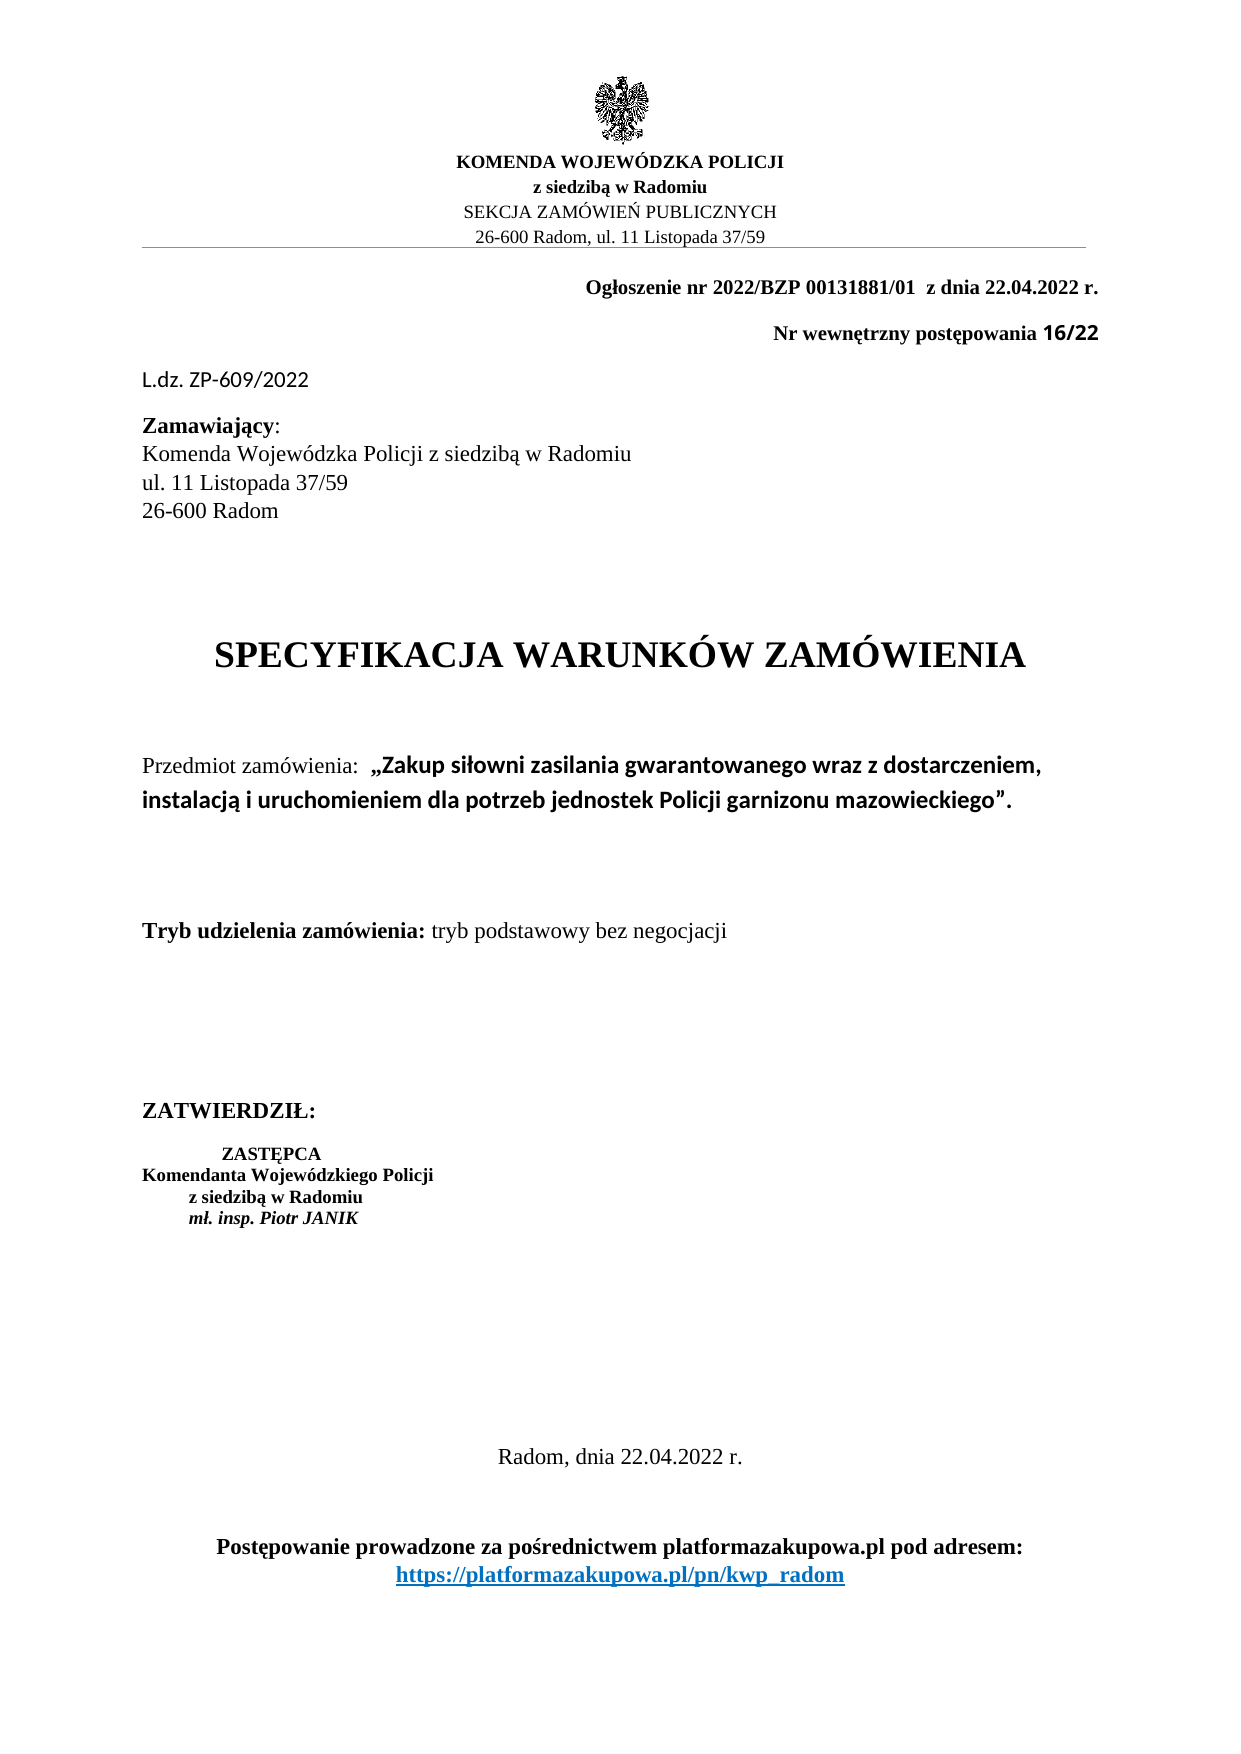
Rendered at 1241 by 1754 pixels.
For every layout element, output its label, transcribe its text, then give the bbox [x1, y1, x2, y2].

text Radom, dnia 22.04.2022 r. [142, 1443, 1098, 1469]
text Postępowanie prowadzone za pośrednictwem platformazakupowa.pl pod adresem: https://platformazakupowa.pl/pn/kwp_radom [142, 1533, 1098, 1588]
text Komendanta Wojewódzkiego Policji [142, 1164, 1098, 1186]
text Tryb udzielenia zamówienia: tryb podstawowy bez negocjacji [142, 917, 1098, 943]
text ZASTĘPCA [142, 1142, 1098, 1164]
text SPECYFIKACJA WARUNKÓW ZAMÓWIENIA [142, 633, 1098, 676]
text Przedmiot zamówienia: „Zakup siłowni zasilania gwarantowanego wraz z dostarczeniem, instalacją i uruchomieniem dla potrzeb jednostek Policji garnizonu mazowieckiego”. [142, 749, 1098, 815]
text Nr wewnętrzny postępowania 16/22 [437, 318, 1098, 346]
text z siedzibą w Radomiu [142, 1186, 1098, 1207]
text Zamawiający: Komenda Wojewódzka Policji z siedzibą w Radomiu ul. 11 Listopada 37/59 26-600 Radom [142, 412, 1098, 524]
picture [589, 73, 651, 148]
text L.dz. ZP-609/2022 [142, 365, 1098, 393]
text ZATWIERDZIŁ: [142, 1097, 1098, 1124]
text Ogłoszenie nr 2022/BZP 00131881/01 z dnia 22.04.2022 r. [142, 275, 1098, 299]
text mł. insp. Piotr JANIK [142, 1207, 1098, 1229]
